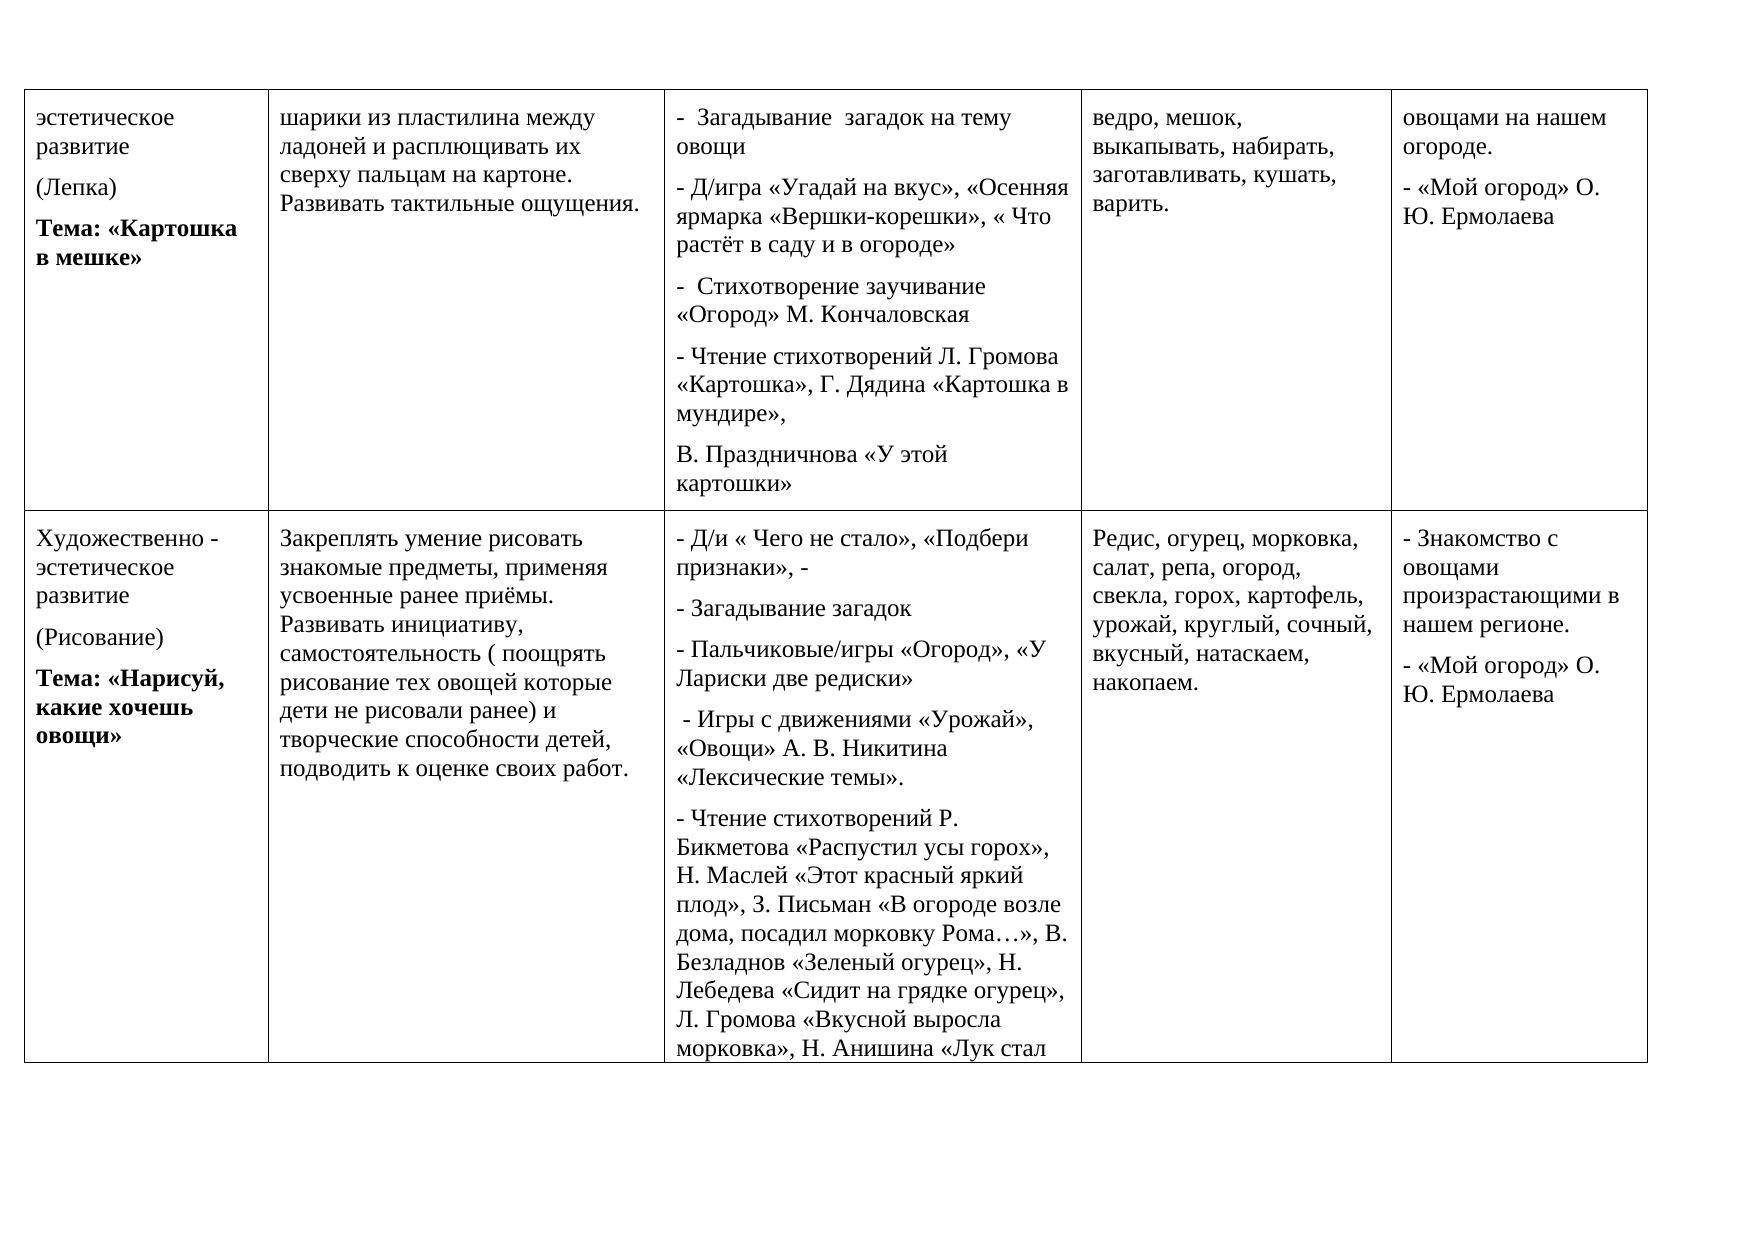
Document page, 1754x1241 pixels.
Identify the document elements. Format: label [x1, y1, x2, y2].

table_cell [269, 511, 664, 1062]
table_cell [1082, 90, 1391, 509]
table_cell [25, 90, 268, 509]
table_cell [665, 511, 1081, 1062]
table_cell [1392, 90, 1647, 509]
table_cell [25, 511, 268, 1062]
table_cell [665, 90, 1081, 509]
table_cell [269, 90, 664, 509]
table_cell [1082, 511, 1391, 1062]
table_cell [1392, 511, 1647, 1062]
